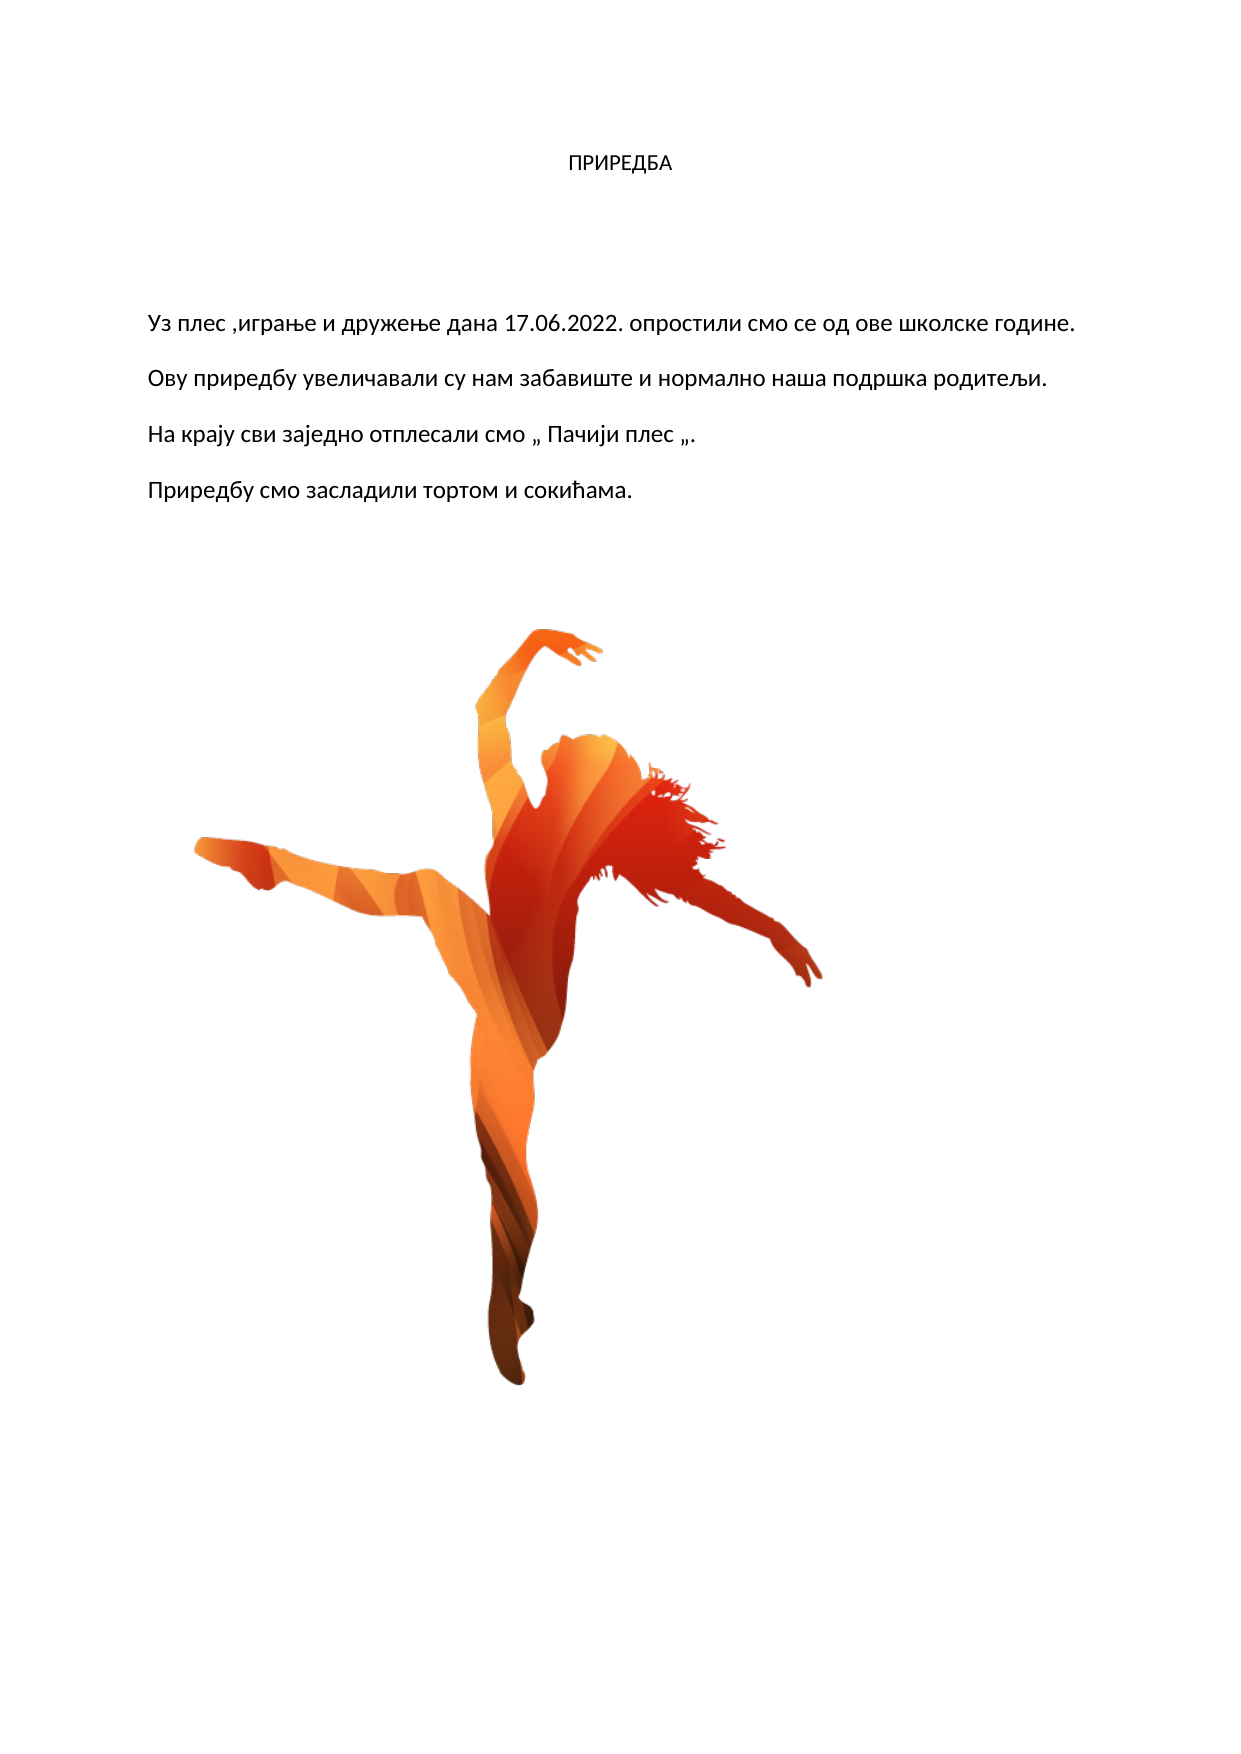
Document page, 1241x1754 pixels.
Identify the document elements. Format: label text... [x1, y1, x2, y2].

text Ову приредбу увеличавали су нам забавиште и нормално наша подршка родитељи. [148, 362, 1093, 393]
text ПРИРЕДБА [148, 148, 1093, 176]
text Уз плес ,играње и дружење дана 17.06.2022. опростили смо се од ове школске године. [148, 307, 1093, 337]
text На крају сви заједно отплесали смо „ Пачији плес „. [148, 418, 1093, 449]
picture [147, 530, 878, 1476]
text Приредбу смо засладили тортом и сокићама. [148, 474, 1093, 505]
